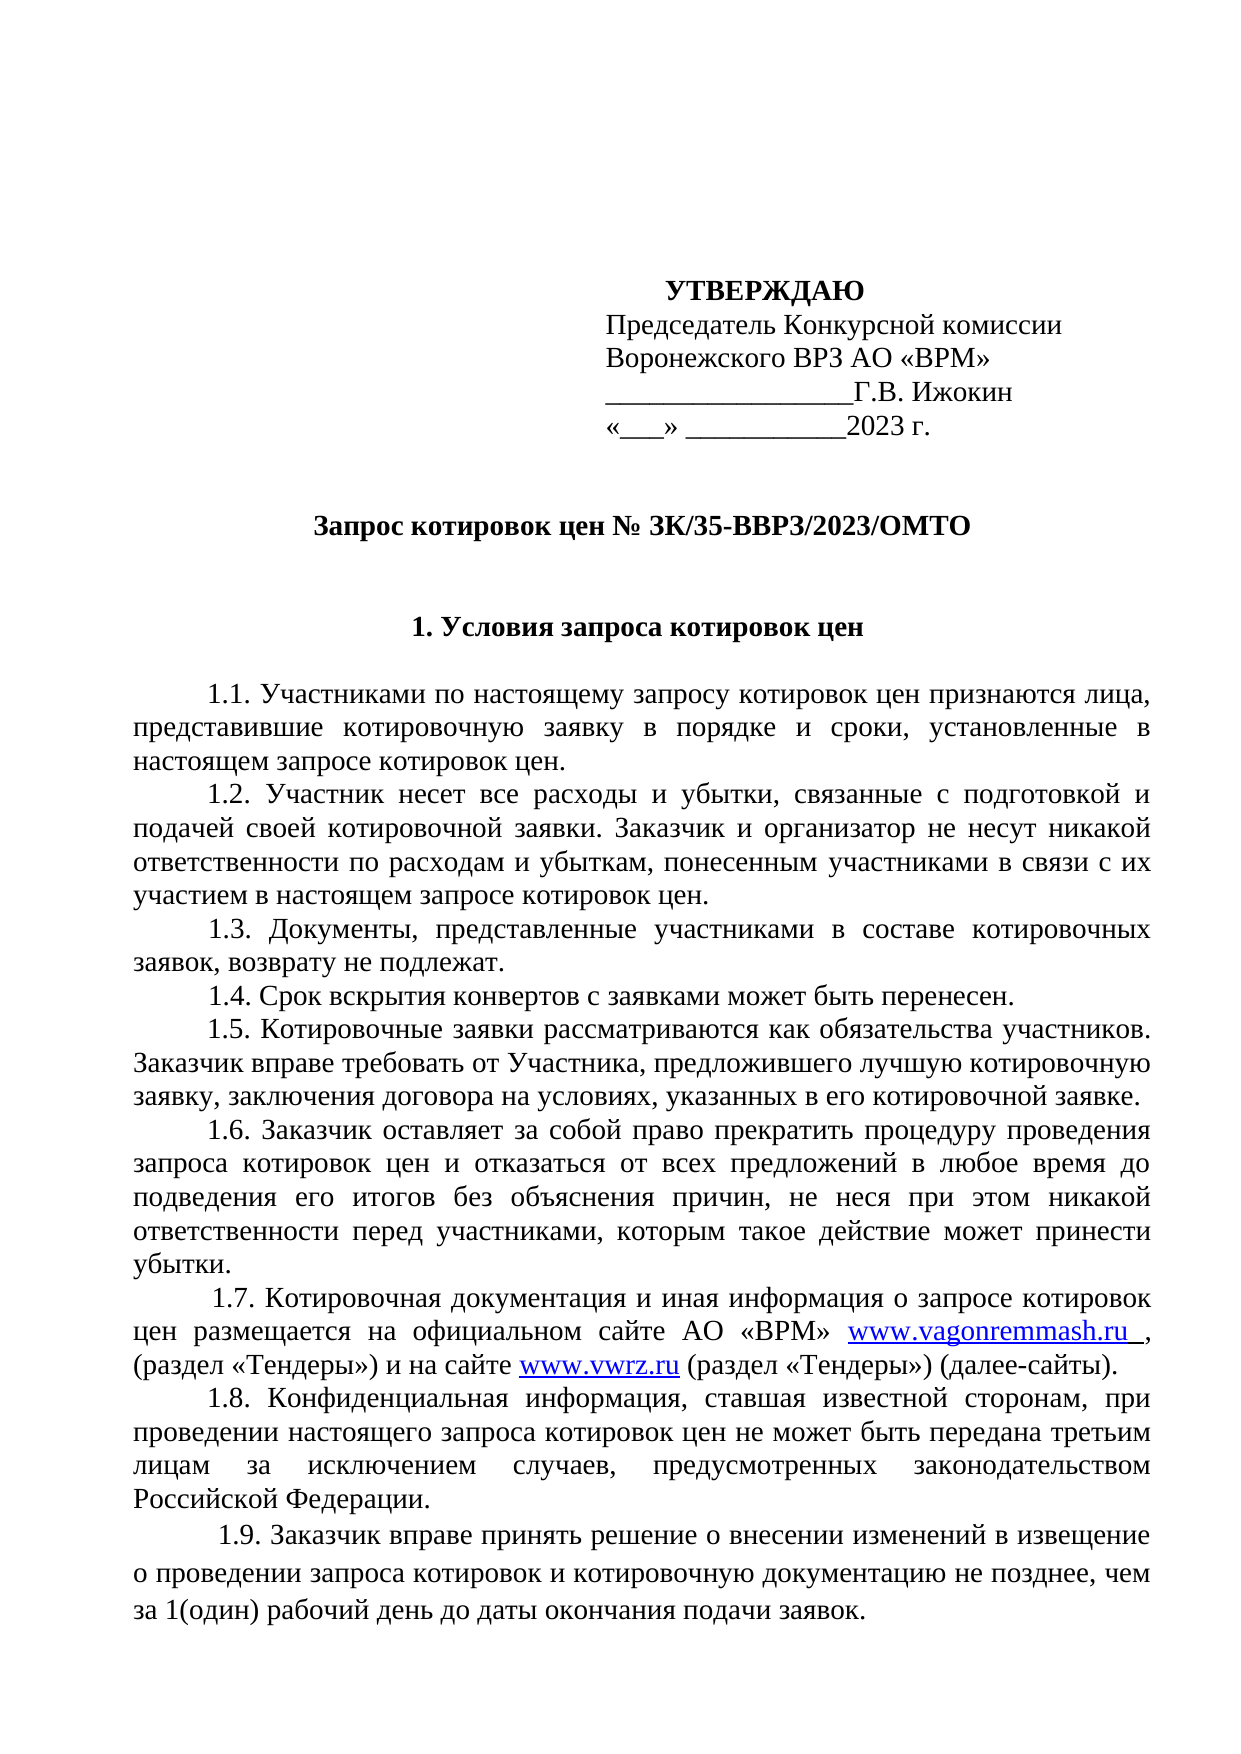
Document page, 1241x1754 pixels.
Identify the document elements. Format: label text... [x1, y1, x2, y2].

text 1.1. Участниками по настоящему запросу котировок цен признаются лица, представившие котировочную заявку в порядке и сроки, установленные в настоящем запросе котировок цен. [133, 676, 1152, 777]
text 1.2. Участник несет все расходы и убытки, связанные с подготовкой и подачей своей котировочной заявки. Заказчик и организатор не несут никакой ответственности по расходам и убыткам, понесенным участниками в связи с их участием в настоящем запросе котировок цен. [133, 777, 1152, 911]
text 1.4. Срок вскрытия конвертов с заявками может быть перенесен. [133, 978, 1152, 1011]
text 1.5. Котировочные заявки рассматриваются как обязательства участников. Заказчик вправе требовать от Участника, предложившего лучшую котировочную заявку, заключения договора на условиях, указанных в его котировочной заявке. [133, 1011, 1152, 1112]
text УТВЕРЖДАЮ [664, 273, 1152, 307]
text 1.8. Конфиденциальная информация, ставшая известной сторонам, при проведении настоящего запроса котировок цен не может быть передана третьим лицам за исключением случаев, предусмотренных законодательством Российской Федерации. [133, 1380, 1152, 1514]
table_header Председатель Конкурсной комиссии [568, 307, 1152, 341]
text 1.3. Документы, представленные участниками в составе котировочных заявок, возврату не подлежат. [133, 911, 1152, 978]
text 1.6. Заказчик оставляет за собой право прекратить процедуру проведения запроса котировок цен и отказаться от всех предложений в любое время до подведения его итогов без объяснения причин, не неся при этом никакой ответственности перед участниками, которым такое действие может принести убытки. [133, 1112, 1152, 1280]
table_cell «___» ___________2023 г. [568, 408, 1152, 441]
text 1.7. Котировочная документация и иная информация о запросе котировок цен размещается на официальном сайте АО «ВРМ» www.vagonremmash.ru , (раздел «Тендеры») и на сайте www.vwrz.ru (раздел «Тендеры») (далее-сайты). [133, 1280, 1152, 1380]
text Запрос котировок цен № ЗК/35-ВВРЗ/2023/ОМТО [133, 508, 1152, 542]
table_cell Воронежского ВРЗ АО «ВРМ» _________________Г.В. Ижокин [568, 341, 1152, 408]
text 1.9. Заказчик вправе принять решение о внесении изменений в извещение о проведении запроса котировок и котировочную документацию не позднее, чем за 1(один) рабочий день до даты окончания подачи заявок. [133, 1514, 1152, 1627]
text 1. Условия запроса котировок цен [133, 609, 1152, 642]
